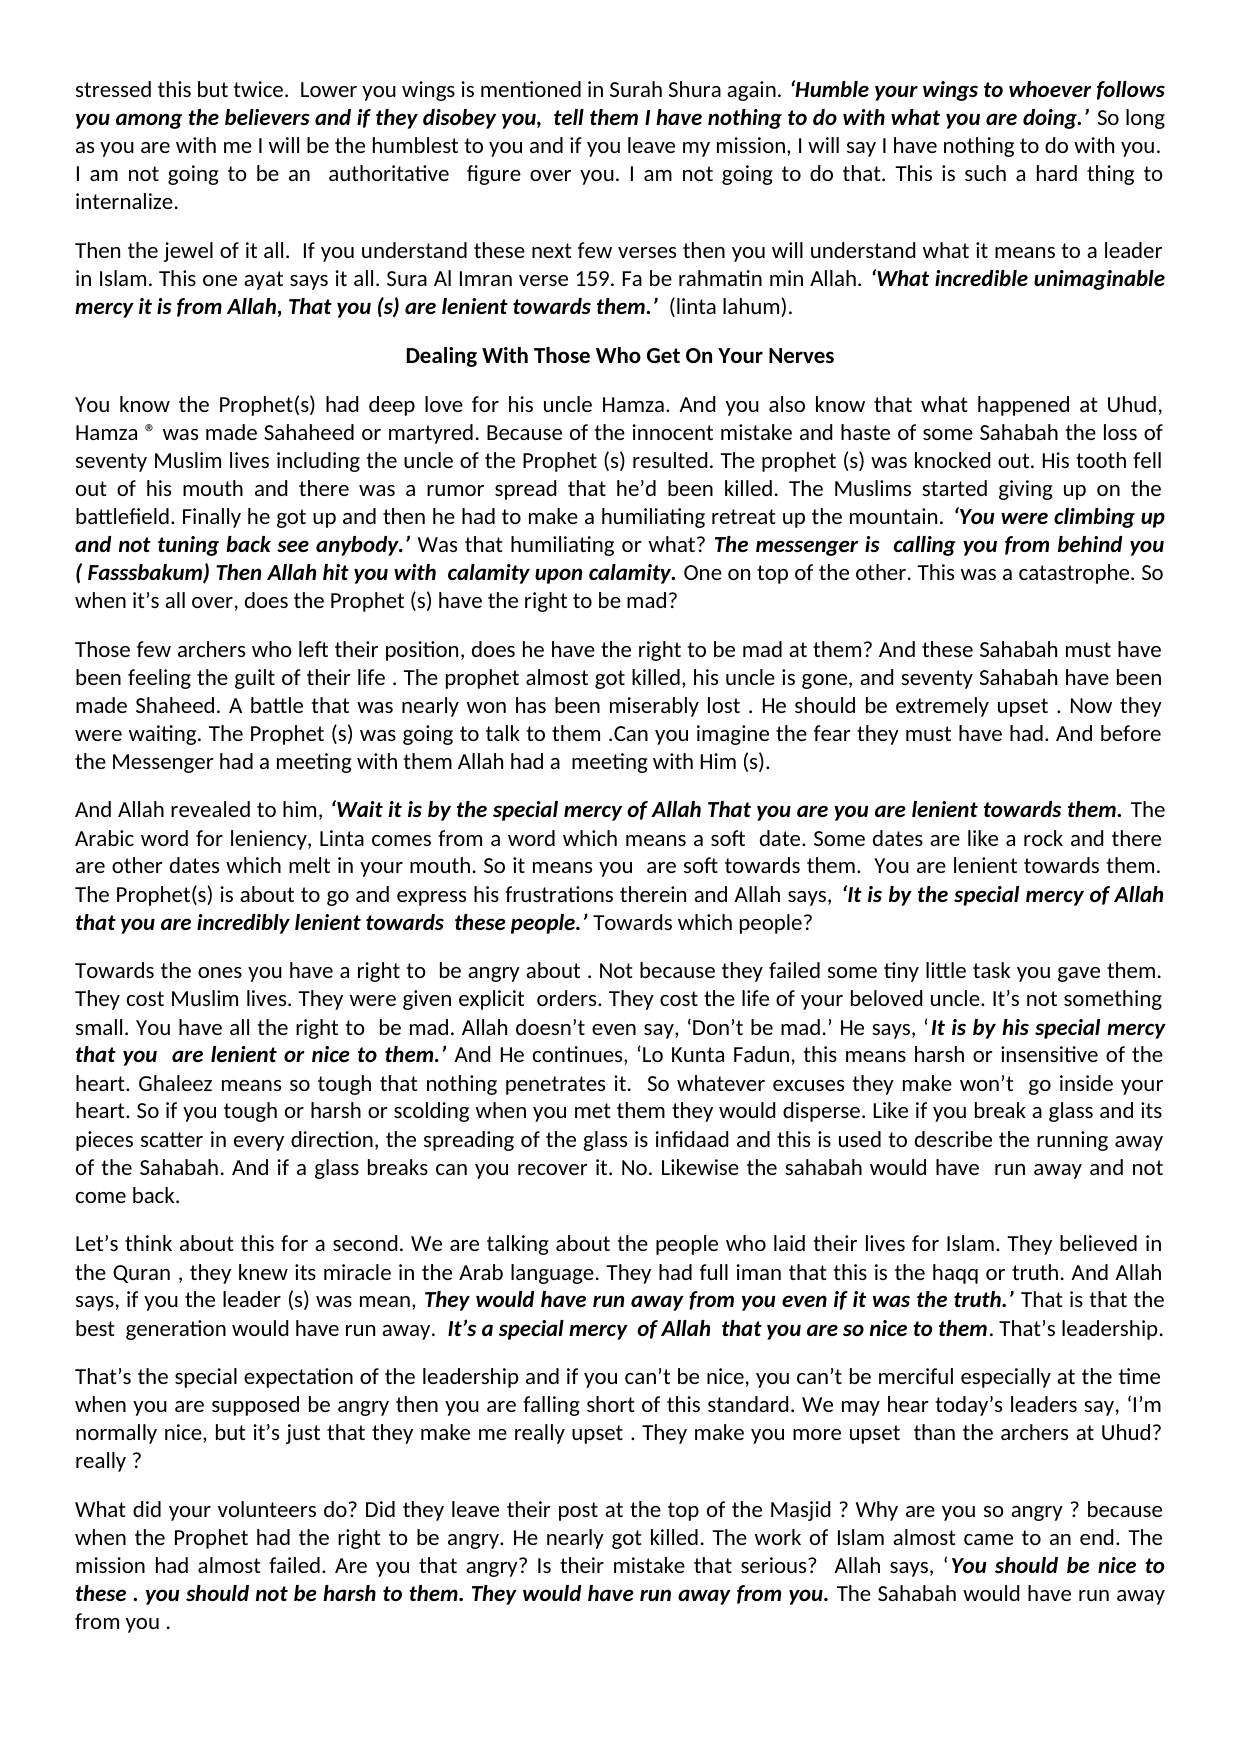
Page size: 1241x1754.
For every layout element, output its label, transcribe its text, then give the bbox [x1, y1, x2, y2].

text Those few archers who left their position, does he have the right to be mad at them? And these Sahabah must have been feeling the guilt of their life . The prophet almost got killed, his uncle is gone, and seventy Sahabah have been made Shaheed. A battle that was nearly won has been miserably lost . He should be extremely upset . Now they were waiting. The Prophet (s) was going to talk to them .Can you imagine the fear they must have had. And before the Messenger had a meeting with them Allah had a meeting with Him (s). [75, 635, 1165, 775]
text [75, 75, 1165, 215]
text What did your volunteers do? Did they leave their post at the top of the Masjid ? Why are you so angry ? because when the Prophet had the right to be angry. He nearly got killed. The work of Islam almost came to an end. The mission had almost failed. Are you that angry? Is their mistake that serious? Allah says, ‘You should be nice to these . you should not be harsh to them. They would have run away from you. The Sahabah would have run away from you . [75, 1495, 1165, 1636]
text Towards the ones you have a right to be angry about . Not because they failed some tiny little task you gave them. They cost Muslim lives. They were given explicit orders. They cost the life of your beloved uncle. It’s not something small. You have all the right to be mad. Allah doesn’t even say, ‘Don’t be mad.’ He says, ‘It is by his special mercy that you are lenient or nice to them.’ And He continues, ‘Lo Kunta Fadun, this means harsh or insensitive of the heart. Ghaleez means so tough that nothing penetrates it. So whatever excuses they make won’t go inside your heart. So if you tough or harsh or scolding when you met them they would disperse. Like if you break a glass and its pieces scatter in every direction, the spreading of the glass is infidaad and this is used to describe the running away of the Sahabah. And if a glass breaks can you recover it. No. Likewise the sahabah would have run away and not come back. [75, 957, 1165, 1209]
text That’s the special expectation of the leadership and if you can’t be nice, you can’t be merciful especially at the time when you are supposed be angry then you are falling short of this standard. We may hear today’s leaders say, ‘I’m normally nice, but it’s just that they make me really upset . They make you more upset than the archers at Uhud? really ? [75, 1362, 1165, 1474]
text Let’s think about this for a second. We are talking about the people who laid their lives for Islam. They believed in the Quran , they knew its miracle in the Arab language. They had full iman that this is the haqq or truth. And Allah says, if you the leader (s) was mean, They would have run away from you even if it was the truth.’ That is that the best generation would have run away. It’s a special mercy of Allah that you are so nice to them. That’s leadership. [75, 1229, 1165, 1342]
text You know the Prophet(s) had deep love for his uncle Hamza. And you also know that what happened at Uhud, Hamza ® was made Sahaheed or martyred. Because of the innocent mistake and haste of some Sahabah the loss of seventy Muslim lives including the uncle of the Prophet (s) resulted. The prophet (s) was knocked out. His tooth fell out of his mouth and there was a rumor spread that he’d been killed. The Muslims started giving up on the battlefield. Finally he got up and then he had to make a humiliating retreat up the mountain. ‘You were climbing up and not tuning back see anybody.’ Was that humiliating or what? The messenger is calling you from behind you ( Fasssbakum) Then Allah hit you with calamity upon calamity. One on top of the other. This was a catastrophe. So when it’s all over, does the Prophet (s) have the right to be mad? [75, 390, 1165, 614]
text Then the jewel of it all. If you understand these next few verses then you will understand what it means to a leader in Islam. This one ayat says it all. Sura Al Imran verse 159. Fa be rahmatin min Allah. ‘What incredible unimaginable mercy it is from Allah, That you (s) are lenient towards them.’ (linta lahum). [75, 236, 1165, 320]
text And Allah revealed to him, ‘Wait it is by the special mercy of Allah That you are you are lenient towards them. The Arabic word for leniency, Linta comes from a word which means a soft date. Some dates are like a rock and there are other dates which melt in your mouth. So it means you are soft towards them. You are lenient towards them. The Prophet(s) is about to go and express his frustrations therein and Allah says, ‘It is by the special mercy of Allah that you are incredibly lenient towards these people.’ Towards which people? [75, 796, 1165, 936]
text Dealing With Those Who Get On Your Nerves [75, 341, 1165, 369]
